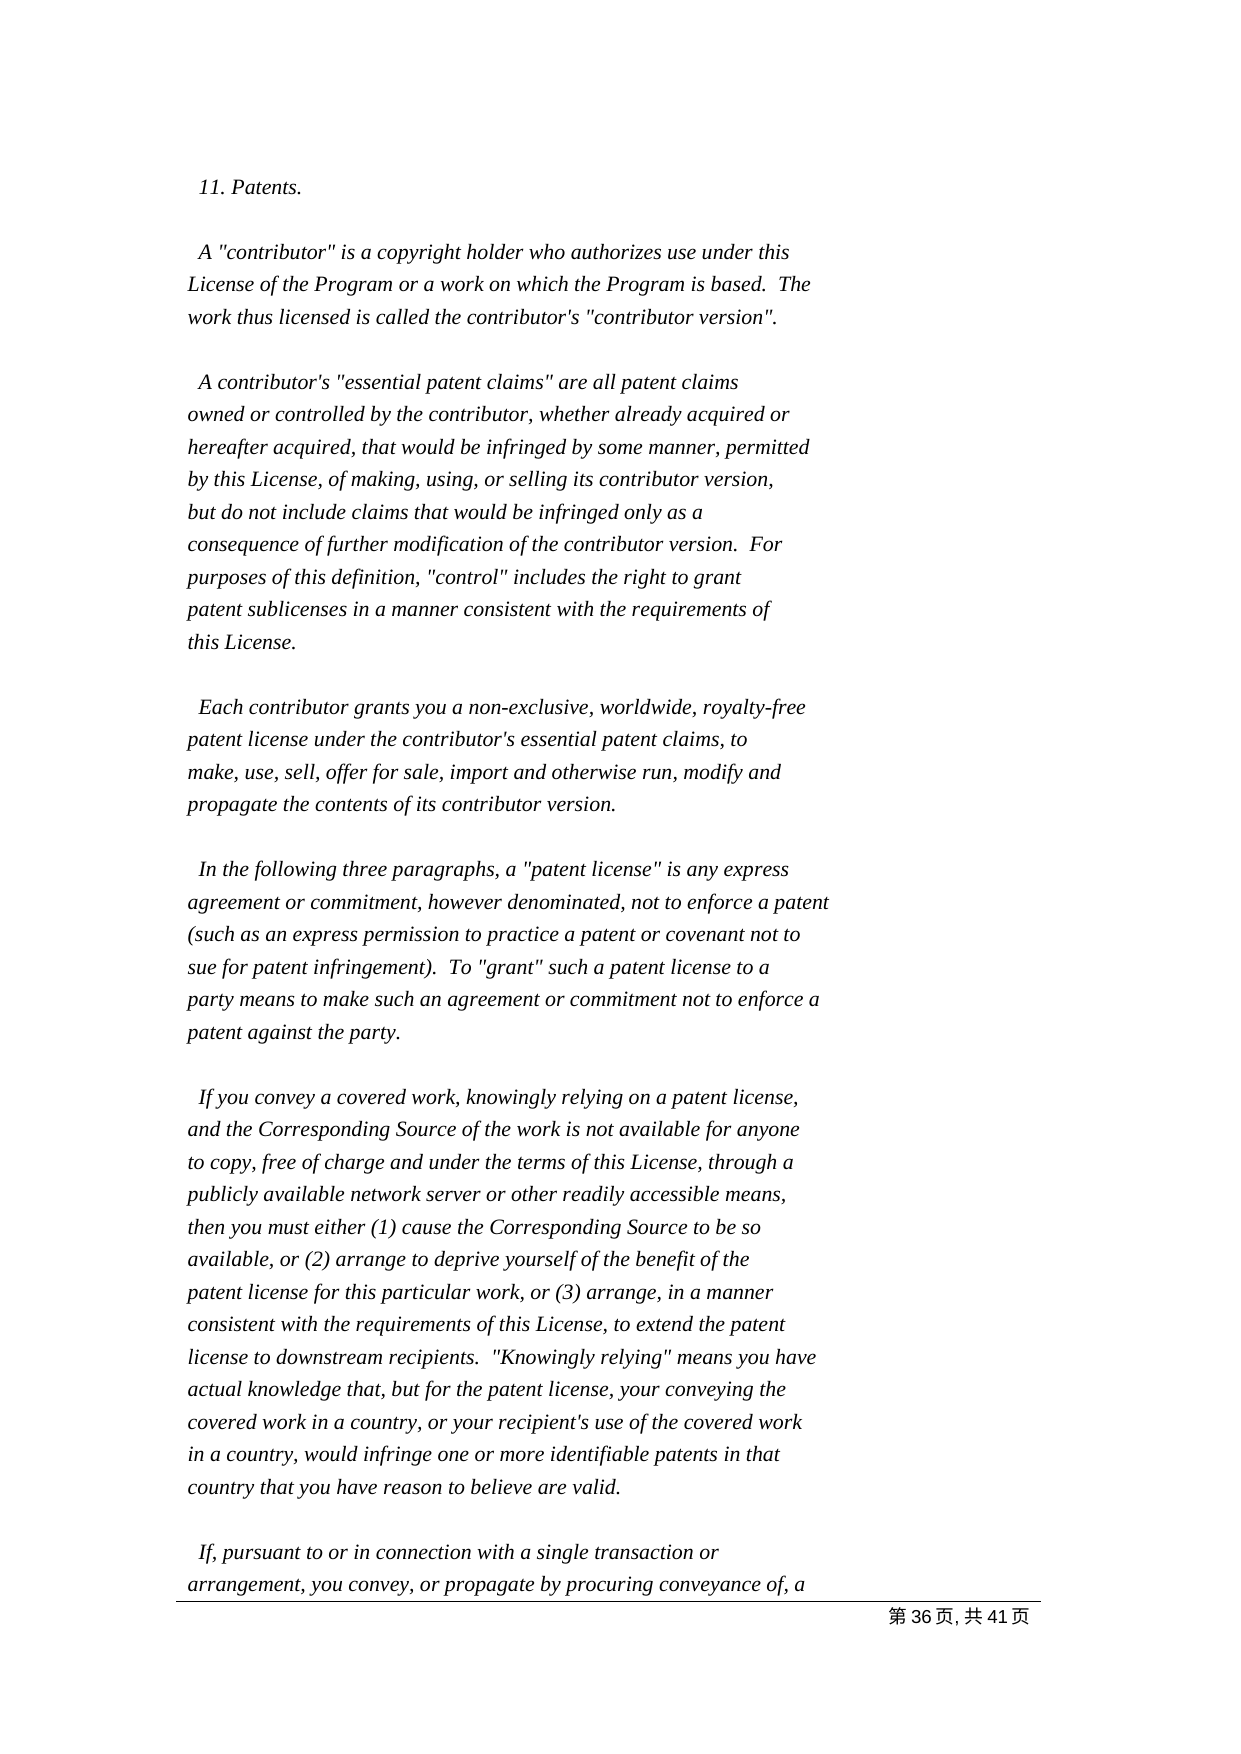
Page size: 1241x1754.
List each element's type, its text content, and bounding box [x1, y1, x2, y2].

text A "contributor" is a copyright holder who authorizes use under this [187, 235, 1053, 267]
text work thus licensed is called the contributor's "contributor version". [187, 300, 1053, 332]
text owned or controlled by the contributor, whether already acquired or [187, 397, 1053, 430]
text patent sublicenses in a manner consistent with the requirements of [187, 592, 1053, 625]
text in a country, would infringe one or more identifiable patents in that [187, 1437, 1053, 1470]
text party means to make such an agreement or commitment not to enforce a [187, 982, 1053, 1015]
text purposes of this definition, "control" includes the right to grant [187, 560, 1053, 592]
text 11. Patents. [187, 170, 1053, 202]
text this License. [187, 625, 1053, 657]
text agreement or commitment, however denominated, not to enforce a patent [187, 885, 1053, 917]
text hereafter acquired, that would be infringed by some manner, permitted [187, 430, 1053, 462]
text propagate the contents of its contributor version. [187, 787, 1053, 820]
text In the following three paragraphs, a "patent license" is any express [187, 852, 1053, 885]
text License of the Program or a work on which the Program is based. The [187, 267, 1053, 300]
text A contributor's "essential patent claims" are all patent claims [187, 365, 1053, 397]
text then you must either (1) cause the Corresponding Source to be so [187, 1210, 1053, 1242]
text and the Corresponding Source of the work is not available for anyone [187, 1112, 1053, 1145]
text available, or (2) arrange to deprive yourself of the benefit of the [187, 1242, 1053, 1275]
text patent against the party. [187, 1015, 1053, 1047]
text but do not include claims that would be infringed only as a [187, 495, 1053, 527]
text by this License, of making, using, or selling its contributor version, [187, 462, 1053, 495]
text (such as an express permission to practice a patent or covenant not to [187, 917, 1053, 950]
text country that you have reason to believe are valid. [187, 1470, 1053, 1502]
text If you convey a covered work, knowingly relying on a patent license, [187, 1080, 1053, 1112]
text sue for patent infringement). To "grant" such a patent license to a [187, 950, 1053, 982]
text consequence of further modification of the contributor version. For [187, 527, 1053, 560]
text If, pursuant to or in connection with a single transaction or [187, 1535, 1053, 1567]
text arrangement, you convey, or propagate by procuring conveyance of, a [187, 1567, 1053, 1600]
text license to downstream recipients. "Knowingly relying" means you have [187, 1340, 1053, 1372]
text patent license for this particular work, or (3) arrange, in a manner [187, 1275, 1053, 1307]
text patent license under the contributor's essential patent claims, to [187, 722, 1053, 755]
text covered work in a country, or your recipient's use of the covered work [187, 1405, 1053, 1437]
text consistent with the requirements of this License, to extend the patent [187, 1307, 1053, 1340]
text make, use, sell, offer for sale, import and otherwise run, modify and [187, 755, 1053, 787]
text publicly available network server or other readily accessible means, [187, 1177, 1053, 1210]
text actual knowledge that, but for the patent license, your conveying the [187, 1372, 1053, 1405]
text to copy, free of charge and under the terms of this License, through a [187, 1145, 1053, 1177]
text Each contributor grants you a non-exclusive, worldwide, royalty-free [187, 690, 1053, 722]
